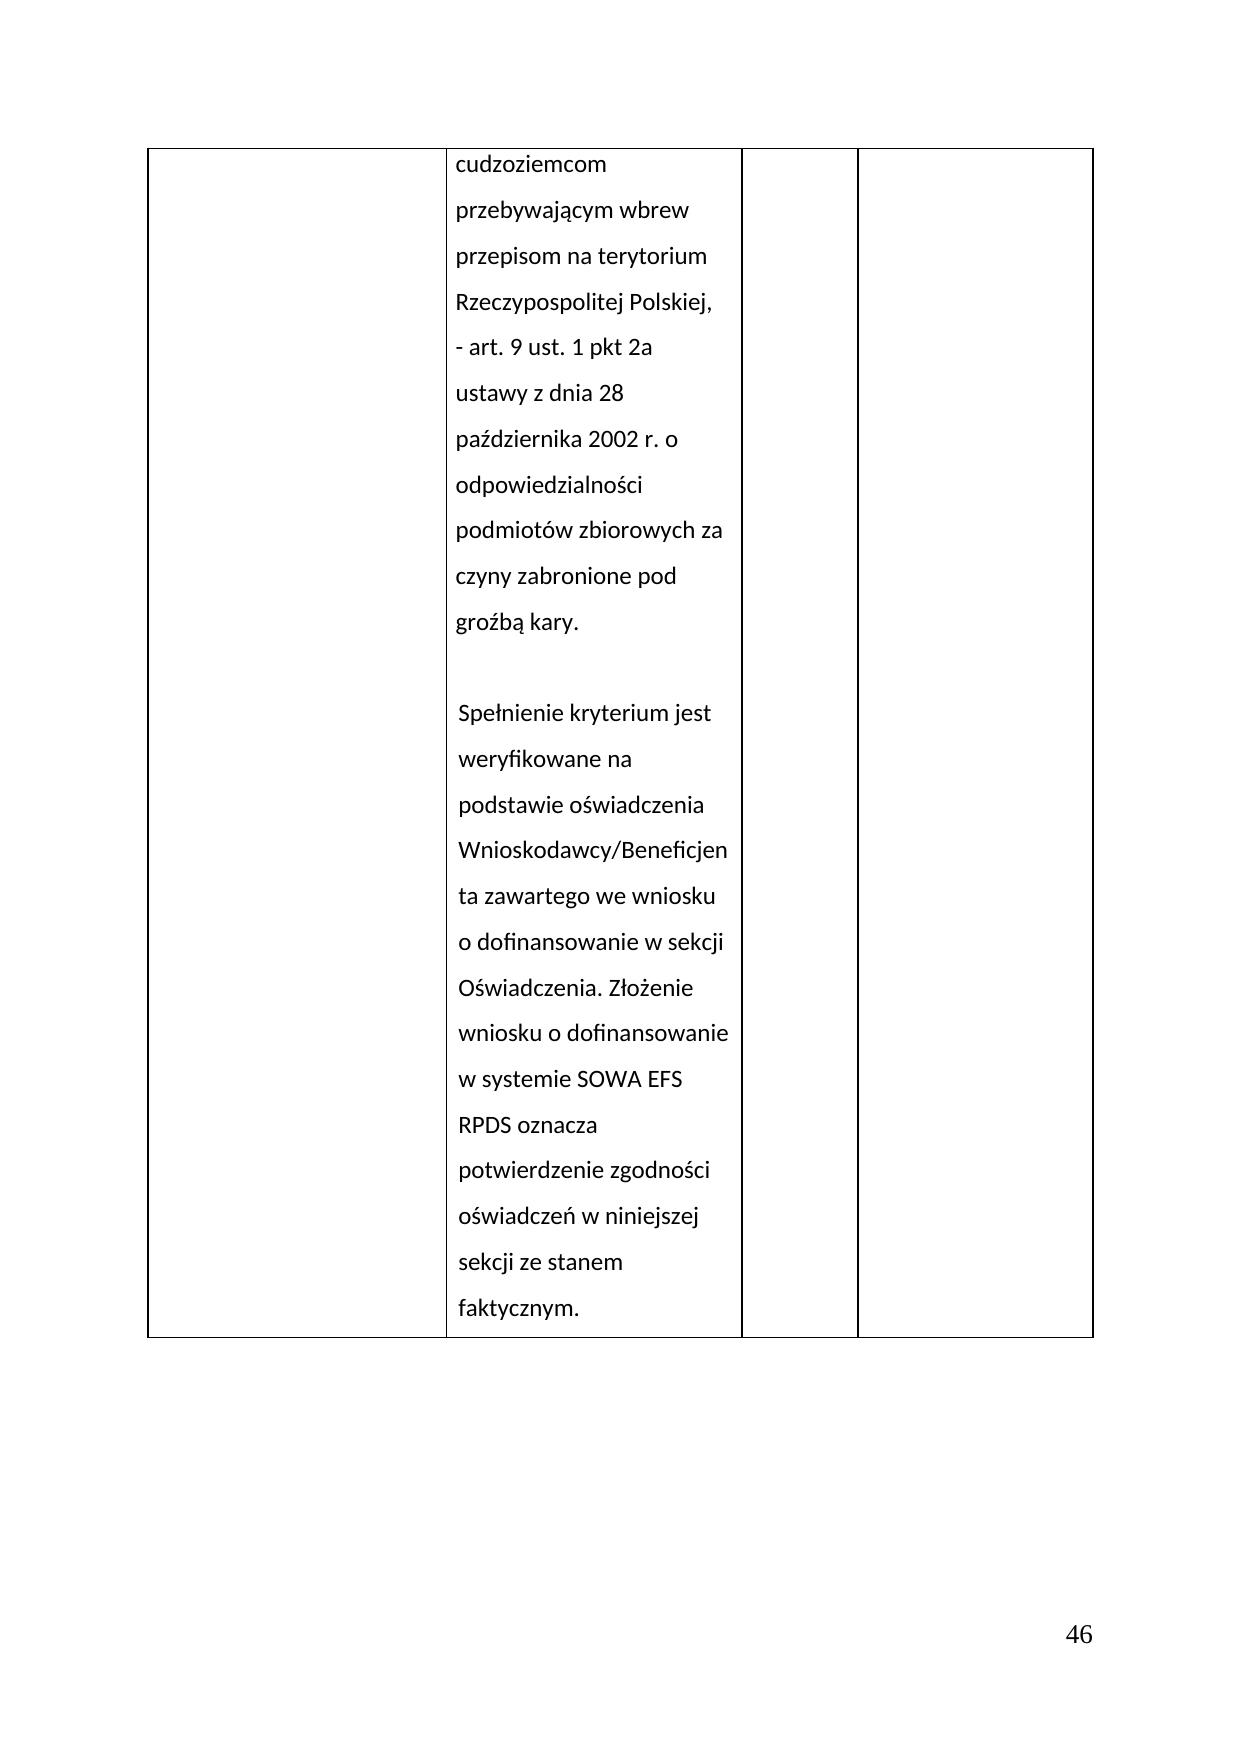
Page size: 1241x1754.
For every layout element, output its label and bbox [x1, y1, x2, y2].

table_cell [743, 149, 857, 1337]
table_cell [447, 149, 741, 1337]
table_cell [859, 149, 1092, 1337]
table_cell [149, 149, 446, 1337]
